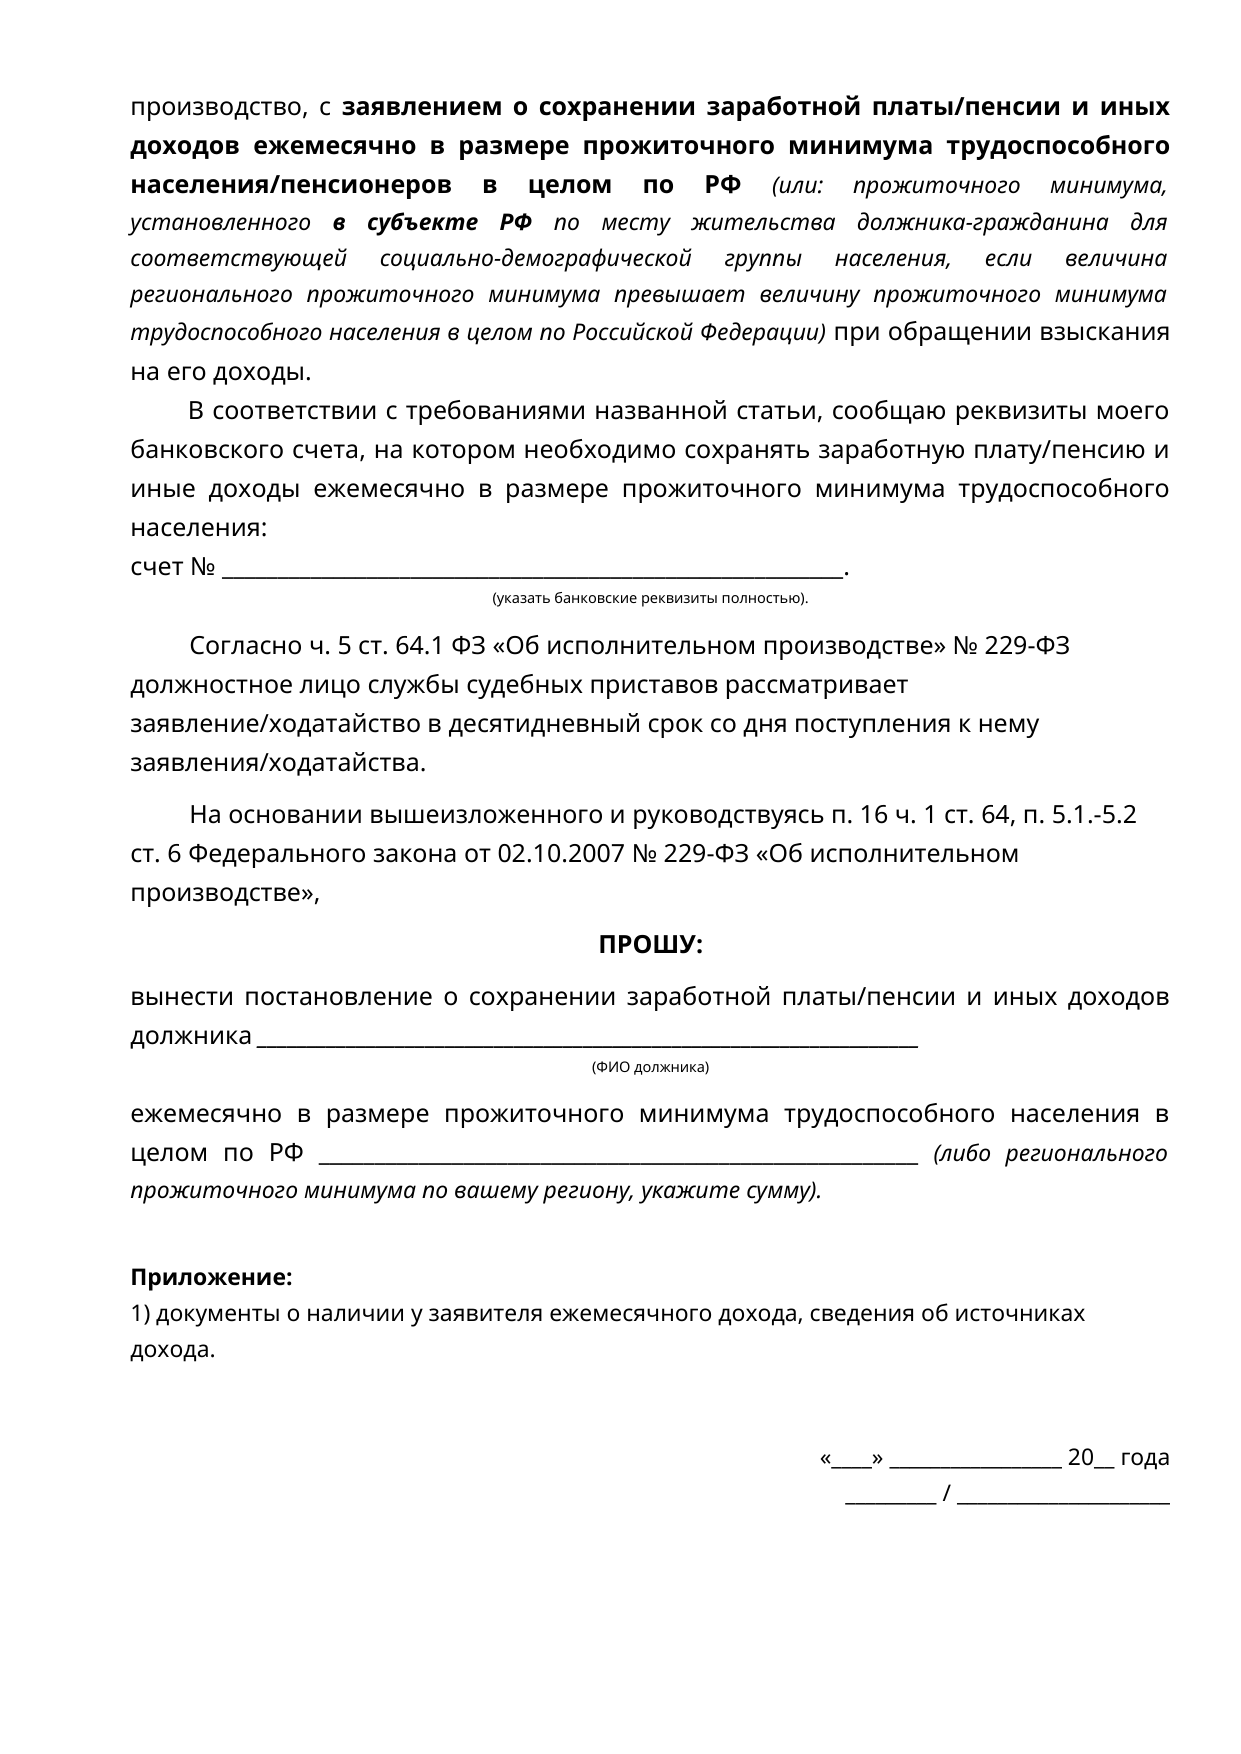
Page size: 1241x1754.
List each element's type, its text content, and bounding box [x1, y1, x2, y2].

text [130, 89, 1171, 387]
text Согласно ч. 5 ст. 64.1 ФЗ «Об исполнительном производстве» № 229-ФЗ должностное лицо службы судебных приставов рассматривает заявление/ходатайство в десятидневный срок со дня поступления к нему заявления/ходатайства. [130, 627, 1171, 779]
text (указать банковские реквизиты полностью). [130, 588, 1171, 622]
text На основании вышеизложенного и руководствуясь п. 16 ч. 1 ст. 64, п. 5.1.-5.2 ст. 6 Федерального закона от 02.10.2007 № 229-ФЗ «Об исполнительном производстве», [130, 796, 1171, 909]
text счет № ________________________________________________________. [130, 549, 1171, 583]
text (ФИО должника) [130, 1056, 1171, 1091]
text ПРОШУ: [130, 926, 1171, 961]
text вынести постановление о сохранении заработной платы/пенсии и иных доходов должника ___________________________________________________________________ [130, 978, 1171, 1051]
text Приложение: 1) документы о наличии у заявителя ежемесячного дохода, сведения об источниках дохода. [130, 1261, 1171, 1364]
text «____» _________________ 20__ года [130, 1441, 1171, 1472]
text В соответствии с требованиями названной статьи, сообщаю реквизиты моего банковского счета, на котором необходимо сохранять заработную плату/пенсию и иные доходы ежемесячно в размере прожиточного минимума трудоспособного населения: [130, 392, 1171, 544]
text ежемесячно в размере прожиточного минимума трудоспособного населения в целом по РФ ______________________________________________________ (либо регионального прожиточного минимума по вашему региону, укажите сумму). [130, 1096, 1171, 1205]
text _________ / _____________________ [130, 1477, 1171, 1508]
